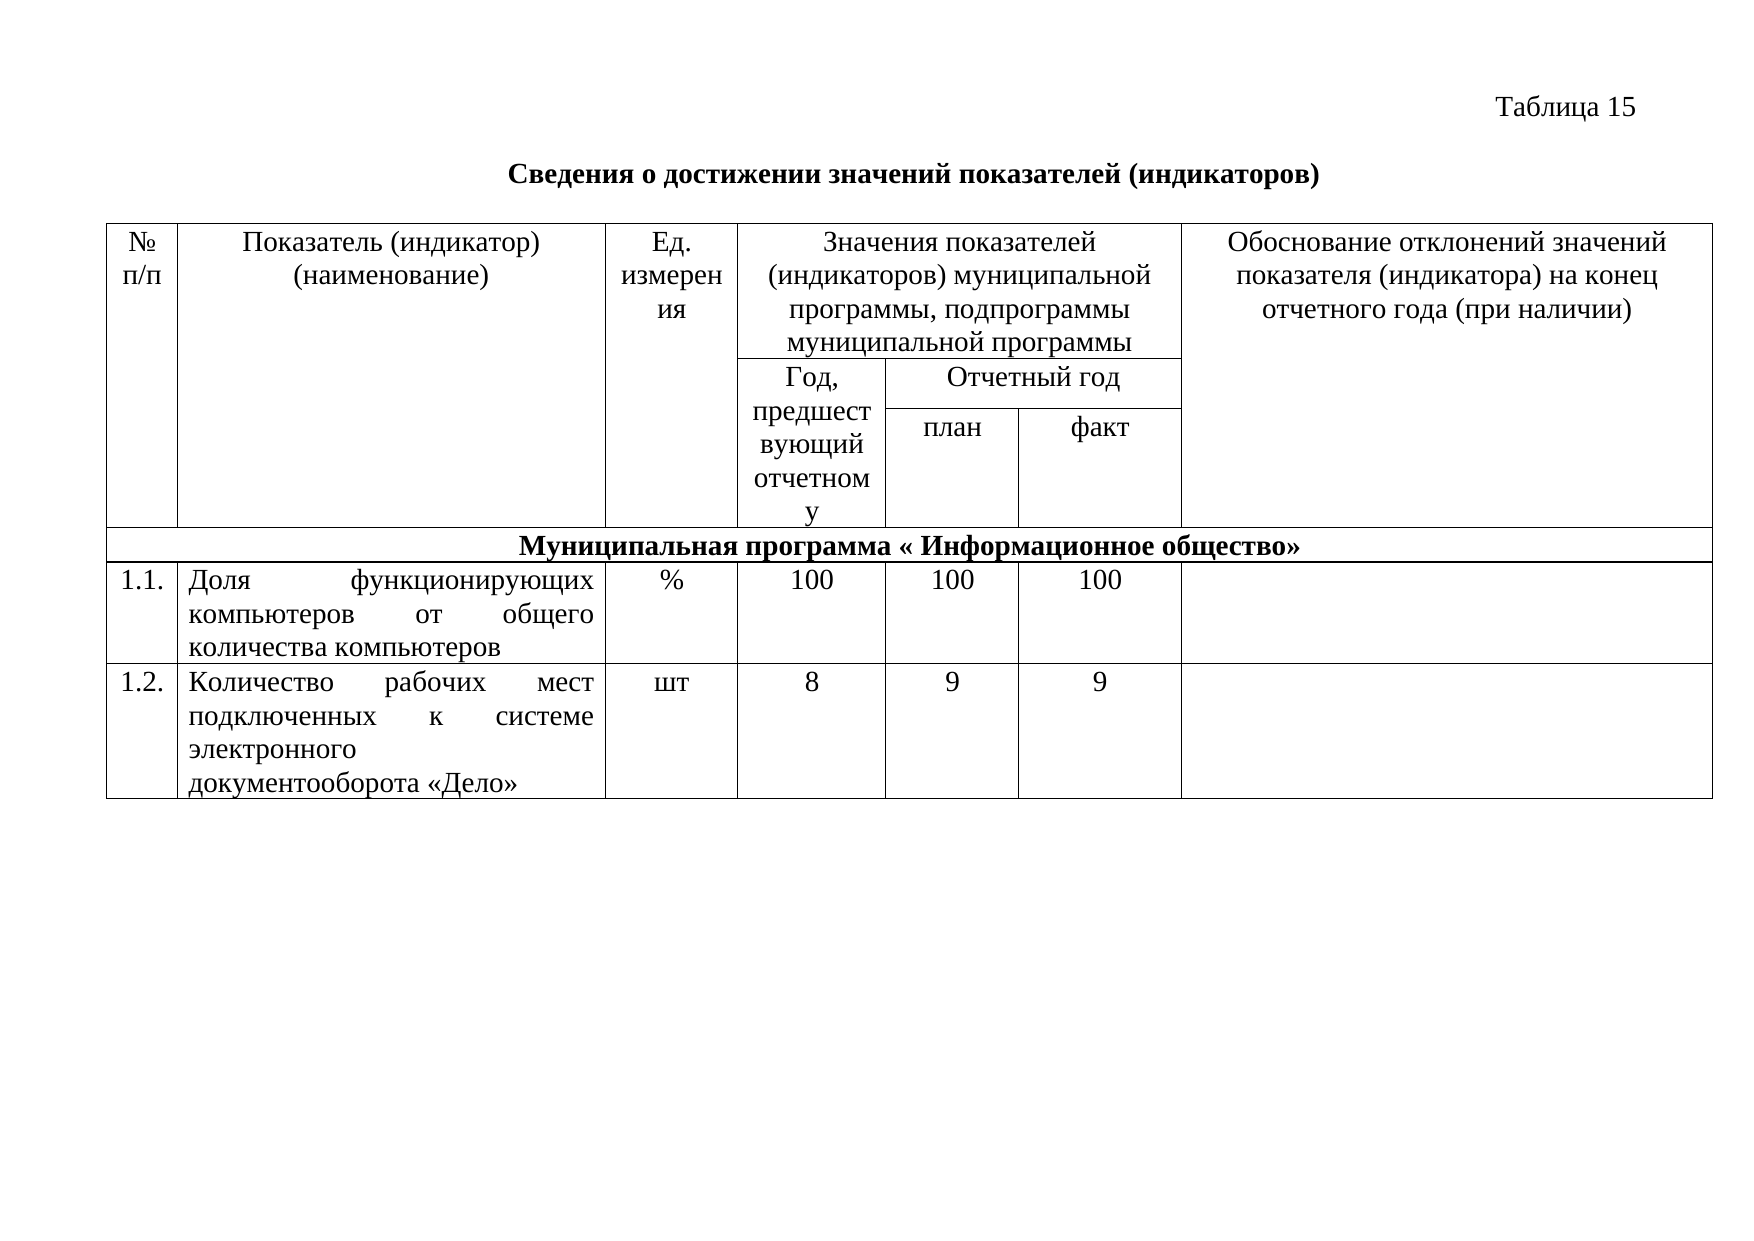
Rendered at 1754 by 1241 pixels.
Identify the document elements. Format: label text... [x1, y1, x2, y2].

table_cell Год, предшествующий отчетному [738, 359, 885, 527]
table_cell [1182, 664, 1712, 798]
table_cell Количество рабочих мест подключенных к системе электронного документооборота «Дело» [178, 664, 605, 798]
table_cell 8 [738, 664, 885, 798]
table_cell 100 [738, 563, 885, 663]
table_cell 9 [1019, 664, 1181, 798]
table_cell 1.2. [107, 664, 177, 798]
text Таблица 15 [118, 89, 1636, 122]
table_cell 9 [886, 664, 1018, 798]
table_cell Муниципальная программа « Информационное общество» [107, 528, 1712, 561]
table_cell [1182, 563, 1712, 663]
table_header Значения показателей (индикаторов) муниципальной программы, подпрограммы муниципальной программы [738, 224, 1181, 358]
text Сведения о достижении значений показателей (индикаторов) [118, 156, 1636, 189]
table_cell шт [606, 664, 737, 798]
table_cell % [606, 563, 737, 663]
table_header Показатель (индикатор) (наименование) [178, 224, 605, 527]
table_cell план [886, 409, 1018, 527]
table_header № п/п [107, 224, 177, 527]
table_cell Отчетный год [886, 359, 1181, 408]
table_header Ед. измерения [606, 224, 737, 527]
table_cell факт [1019, 409, 1181, 527]
table_cell Доля функционирующих компьютеров от общего количества компьютеров [178, 563, 605, 663]
table_cell 1.1. [107, 563, 177, 663]
table_header Обоснование отклонений значений показателя (индикатора) на конец отчетного года (при наличии) [1182, 224, 1712, 527]
table_cell 100 [1019, 563, 1181, 663]
table_cell 100 [886, 563, 1018, 663]
